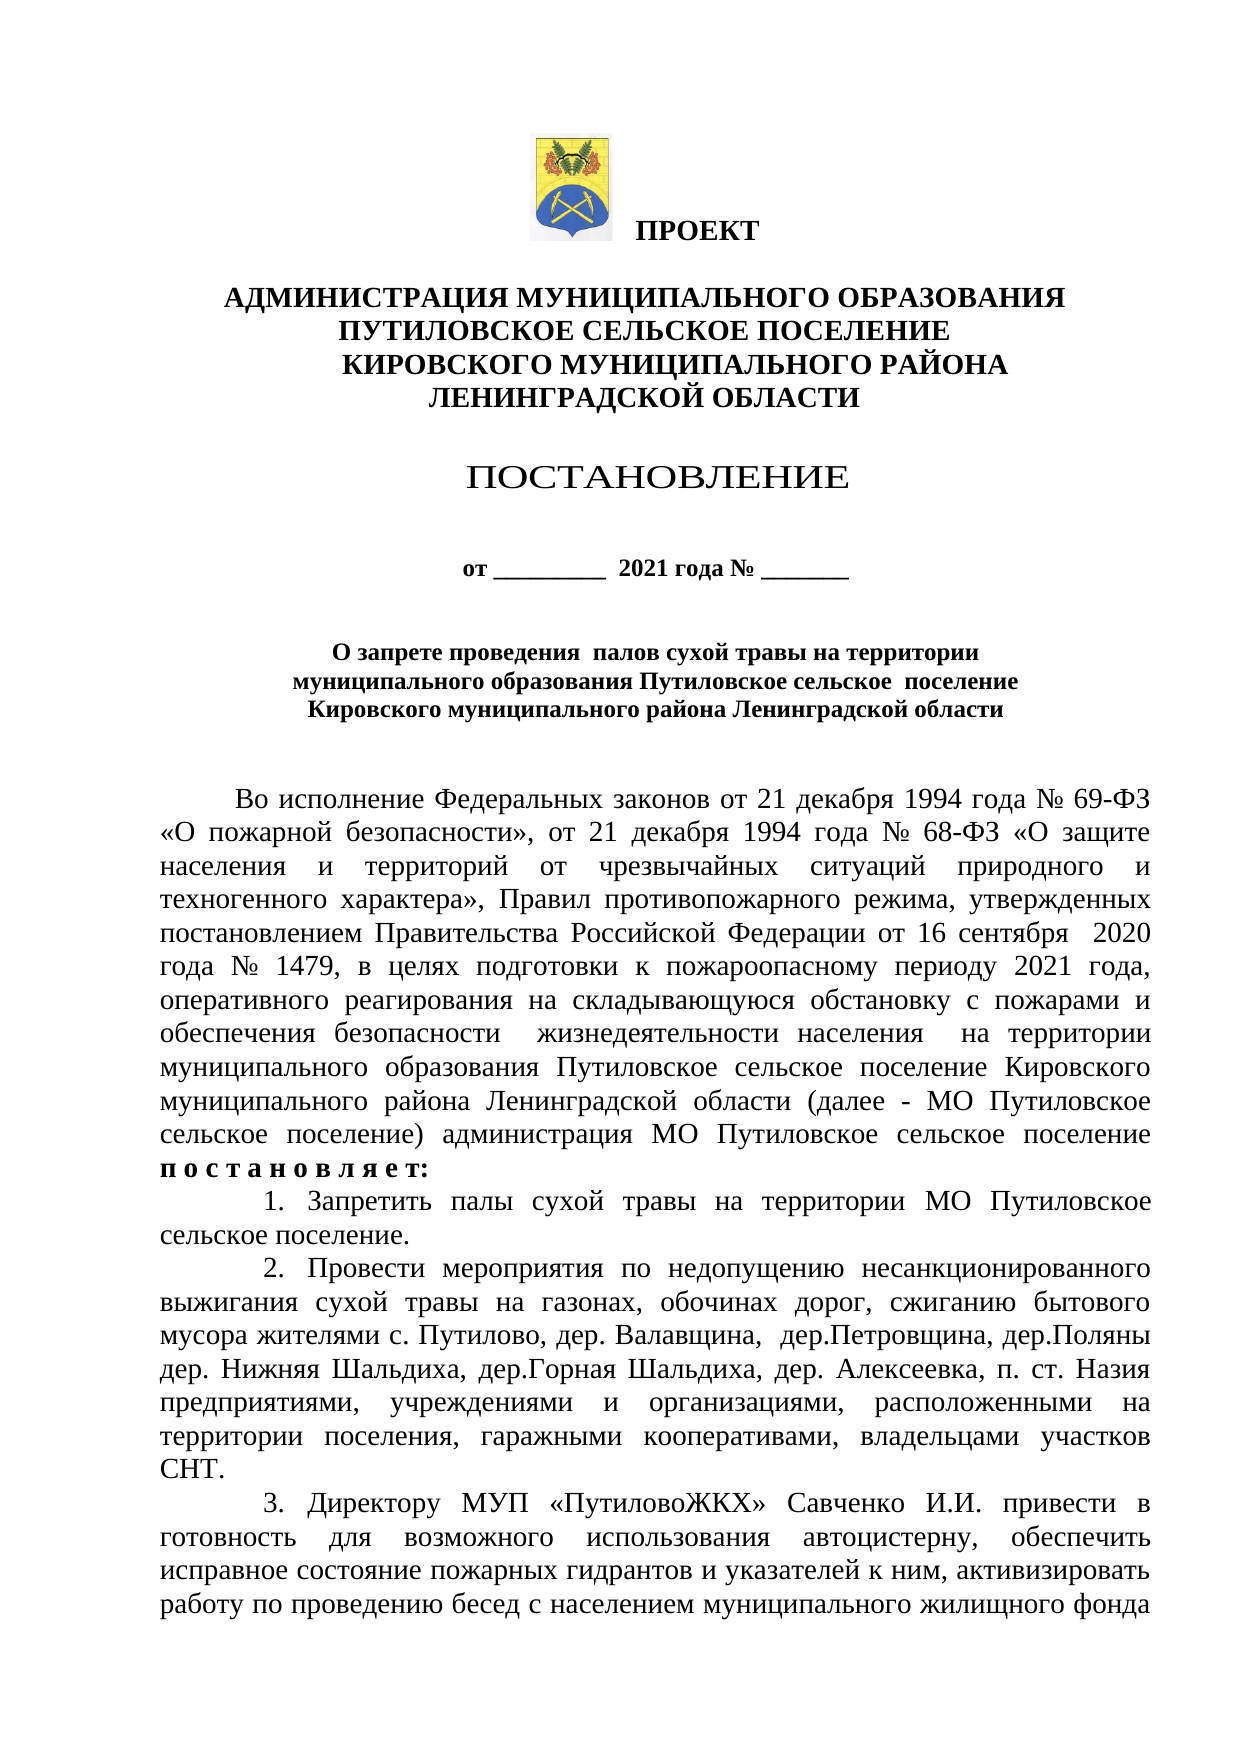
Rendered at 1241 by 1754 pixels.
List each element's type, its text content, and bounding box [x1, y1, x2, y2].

text Во исполнение Федеральных законов от 21 декабря 1994 года № 69-ФЗ «О пожарной безопасности», от 21 декабря 1994 года № 68-ФЗ «О защите населения и территорий от чрезвычайных ситуаций природного и техногенного характера», Правил противопожарного режима, утвержденных постановлением Правительства Российской Федерации от 16 сентября 2020 года № 1479, в целях подготовки к пожароопасному периоду 2021 года, оперативного реагирования на складывающуюся обстановку с пожарами и обеспечения безопасности жизнедеятельности населения на территории муниципального образования Путиловское сельское поселение Кировского муниципального района Ленинградской области (далее - МО Путиловское сельское поселение) администрация МО Путиловское сельское поселение п о с т а н о в л я е т: [159, 781, 1152, 1183]
text Кировского муниципального района Ленинградской области [159, 694, 1152, 723]
picture [530, 133, 613, 241]
list Провести мероприятия по недопущению несанкционированного выжигания сухой травы на газонах, обочинах дорог, сжиганию бытового мусора жителями с. Путилово, дер. Валавщина, дер.Петровщина, дер.Поляны дер. Нижняя Шальдиха, дер.Горная Шальдиха, дер. Алексеевка, п. ст. Назия предприятиями, учреждениями и организациями, расположенными на территории поселения, гаражными кооперативами, владельцами участков СНТ. [159, 1250, 1152, 1485]
text О запрете проведения палов сухой травы на территории [159, 637, 1152, 666]
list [159, 1485, 1152, 1619]
text ПРОЕКТ [178, 134, 1111, 246]
text муниципального образования Путиловское сельское поселение [159, 666, 1152, 694]
text КИРОВСКОГО МУНИЦИПАЛЬНОГО РАЙОНА ЛЕНИНГРАДСКОЙ ОБЛАСТИ [178, 347, 1111, 414]
text от _________ 2021 года № _______ [159, 553, 1152, 582]
list Запретить палы сухой травы на территории МО Путиловское сельское поселение. [159, 1183, 1152, 1250]
text АДМИНИСТРАЦИЯ МУНИЦИПАЛЬНОГО ОБРАЗОВАНИЯ ПУТИЛОВСКОЕ СЕЛЬСКОЕ ПОСЕЛЕНИЕ [178, 280, 1111, 347]
text ПОСТАНОВЛЕНИЕ [171, 457, 1146, 496]
